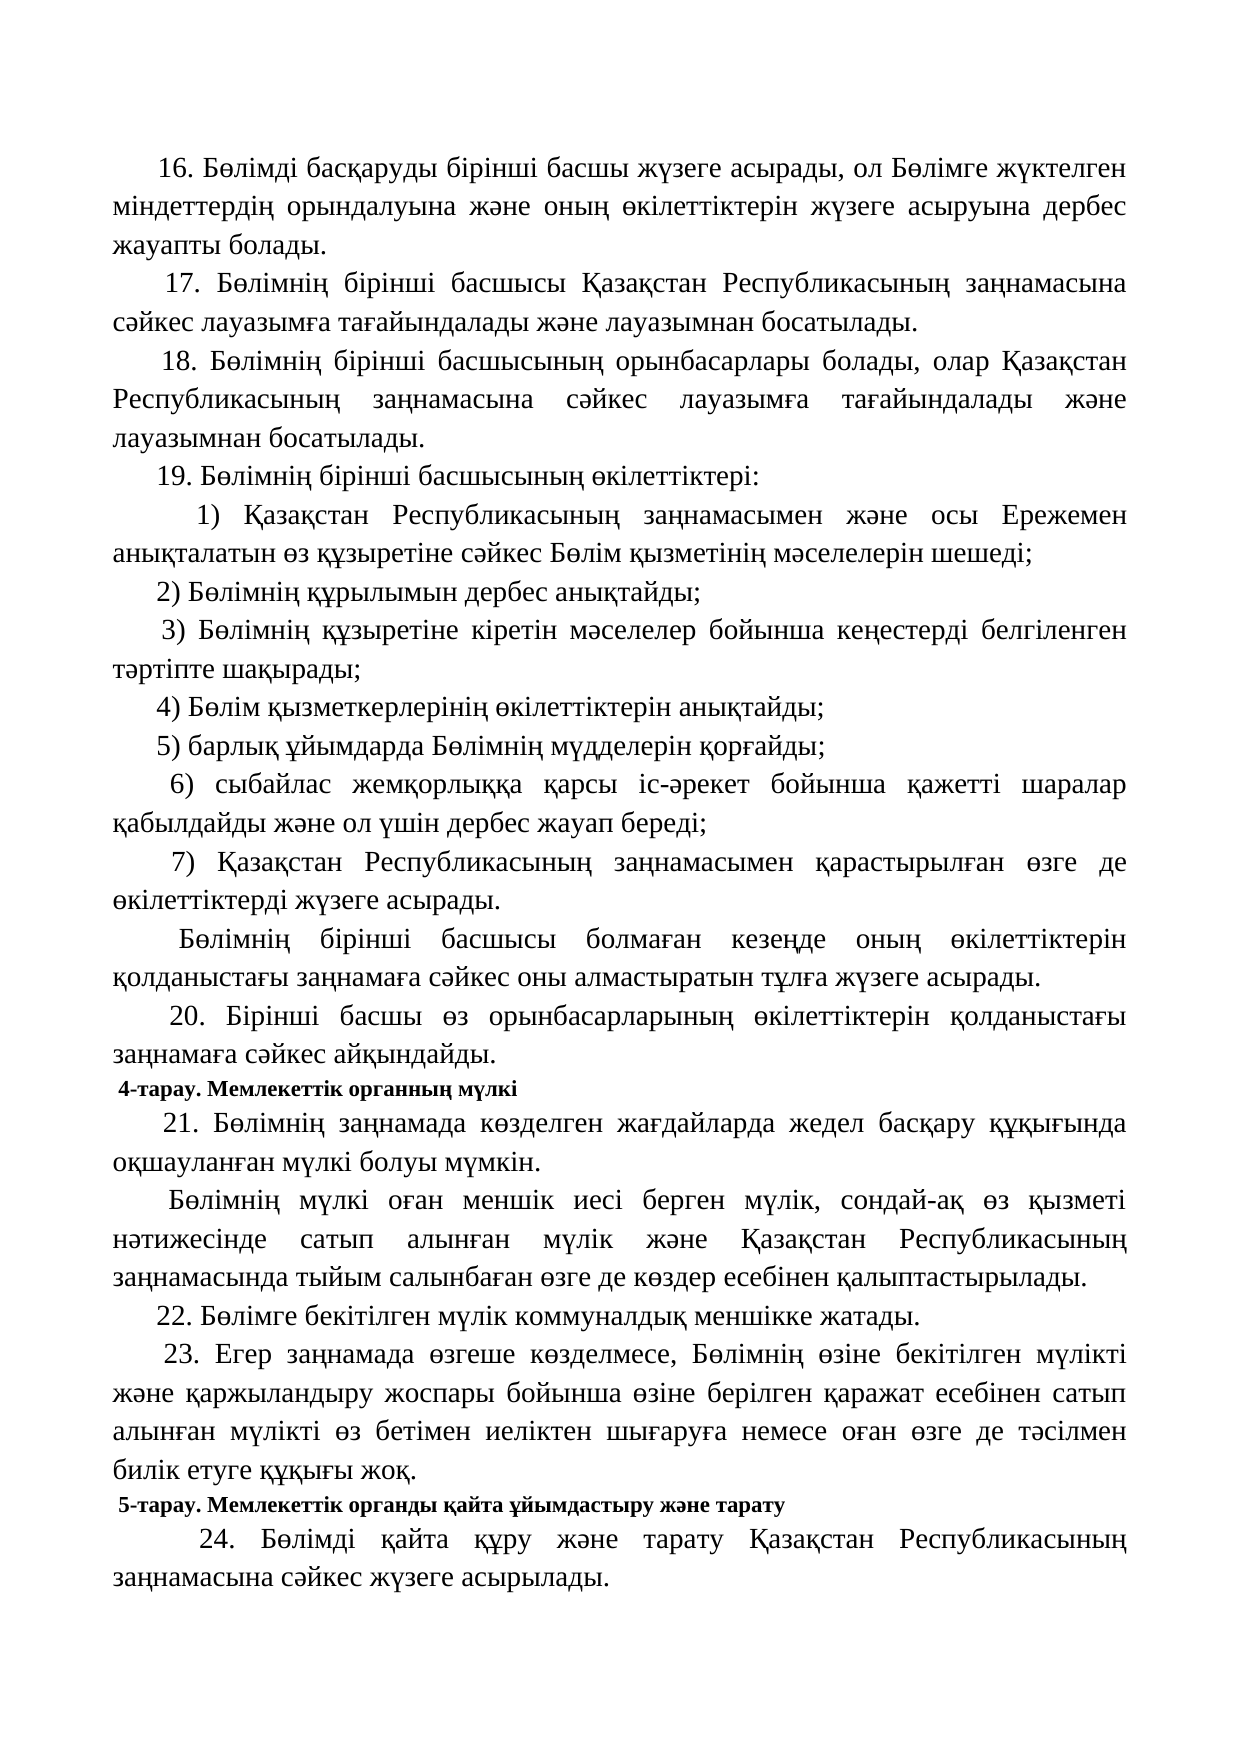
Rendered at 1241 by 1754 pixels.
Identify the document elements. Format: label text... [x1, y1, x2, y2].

text 7) Қазақстан Республикасының заңнамасымен қарастырылған өзге де өкілеттіктерді жүзеге асырады. [112, 844, 1128, 916]
text 16. Бөлімді басқаруды бірінші басшы жүзеге асырады, ол Бөлімге жүктелген міндеттердің орындалуына және оның өкілеттіктерін жүзеге асыруына дербес жауапты болады. [112, 150, 1128, 261]
text Бөлімнің бірінші басшысы болмаған кезеңде оның өкілеттіктерін қолданыстағы заңнамаға сәйкес оны алмастыратын тұлға жүзеге асырады. [112, 921, 1128, 993]
text 6) сыбайлас жемқорлыққа қарсы іс-әрекет бойынша қажетті шаралар қабылдайды және ол үшін дербес жауап береді; [112, 767, 1128, 839]
text 20. Бірінші басшы өз орынбасарларының өкілеттіктерін қолданыстағы заңнамаға сәйкес айқындайды. [112, 998, 1128, 1070]
text 3) Бөлімнің құзыретіне кіретін мәселелер бойынша кеңестерді белгіленген тәртіпте шақырады; [112, 612, 1128, 684]
text 1) Қазақстан Республикасының заңнамасымен және осы Ережемен анықталатын өз құзыретіне сәйкес Бөлім қызметінің мәселелерін шешеді; [112, 497, 1128, 569]
text 22. Бөлімге бекітілген мүлік коммуналдық меншікке жатады. [112, 1298, 1128, 1331]
text 4) Бөлім қызметкерлерінің өкілеттіктерін анықтайды; [112, 689, 1128, 723]
text 2) Бөлімнің құрылымын дербес анықтайды; [112, 574, 1128, 607]
text 5-тарау. Мемлекеттік органды қайта ұйымдастыру және тарату [112, 1491, 1128, 1517]
text 23. Егер заңнамада өзгеше көзделмесе, Бөлімнің өзіне бекітілген мүлікті және қаржыландыру жоспары бойынша өзіне берілген қаражат есебінен сатып алынған мүлікті өз бетімен иеліктен шығаруға немесе оған өзге де тәсілмен билік етуге құқығы жоқ. [112, 1336, 1128, 1486]
text Бөлімнің мүлкі оған меншік иесі берген мүлік, сондай-ақ өз қызметі нәтижесінде сатып алынған мүлік және Қазақстан Республикасының заңнамасында тыйым салынбаған өзге де көздер есебінен қалыптастырылады. [112, 1182, 1128, 1293]
text 24. Бөлімді қайта құру және тарату Қазақстан Республикасының заңнамасына сәйкес жүзеге асырылады. [112, 1521, 1128, 1593]
text 18. Бөлімнің бірінші басшысының орынбасарлары болады, олар Қазақстан Республикасының заңнамасына сәйкес лауазымға тағайындалады және лауазымнан босатылады. [112, 343, 1128, 453]
text 4-тарау. Мемлекеттік органның мүлкі [112, 1075, 1128, 1101]
text 17. Бөлімнің бірінші басшысы Қазақстан Республикасының заңнамасына сәйкес лауазымға тағайындалады және лауазымнан босатылады. [112, 266, 1128, 338]
text 21. Бөлімнің заңнамада көзделген жағдайларда жедел басқару құқығында оқшауланған мүлкі болуы мүмкін. [112, 1105, 1128, 1177]
text 19. Бөлімнің бірінші басшысының өкілеттіктері: [112, 458, 1128, 492]
text 5) барлық ұйымдарда Бөлімнің мүдделерін қорғайды; [112, 728, 1128, 762]
